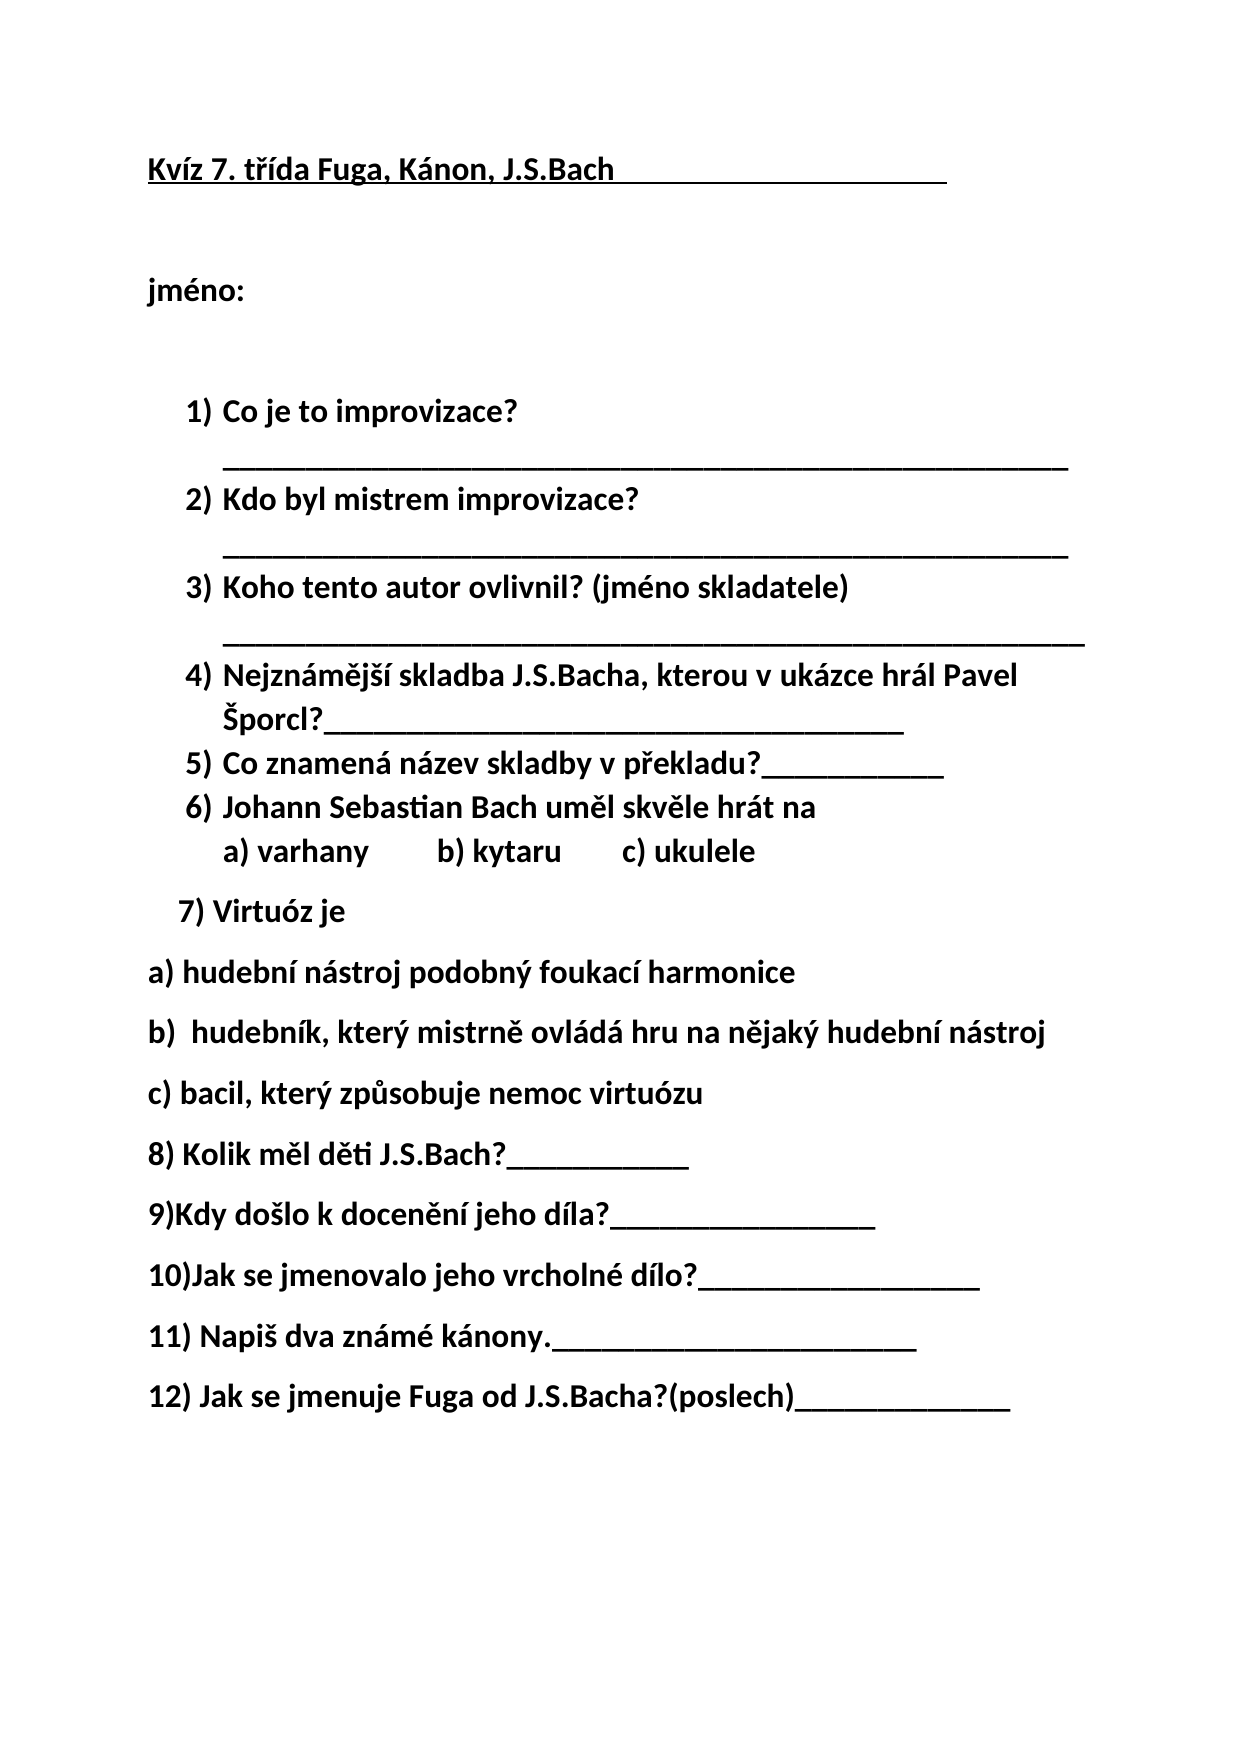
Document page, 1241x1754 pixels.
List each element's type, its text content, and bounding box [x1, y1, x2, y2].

list Co je to improvizace? ___________________________________________________ [185, 390, 1093, 475]
text 9)Kdy došlo k docenění jeho díla?________________ [148, 1193, 1093, 1234]
text b) hudebník, který mistrně ovládá hru na nějaký hudební nástroj [148, 1012, 1093, 1052]
list Nejznámější skladba J.S.Bacha, kterou v ukázce hrál Pavel Šporcl?___________________________________ [185, 654, 1093, 738]
text 12) Jak se jmenuje Fuga od J.S.Bacha?(poslech)_____________ [148, 1375, 1093, 1416]
list ____________________________________________________ [223, 610, 1093, 651]
text 7) Virtuóz je [148, 890, 1093, 931]
list ___________________________________________________ [223, 522, 1093, 563]
text jméno: [148, 269, 1093, 309]
text 8) Kolik měl děti J.S.Bach?___________ [148, 1133, 1093, 1173]
list Koho tento autor ovlivnil? (jméno skladatele) [185, 566, 1093, 607]
list Kdo byl mistrem improvizace? [185, 478, 1093, 519]
list a) varhany b) kytaru c) ukulele [223, 830, 1093, 870]
text 10)Jak se jmenovalo jeho vrcholné dílo?_________________ [148, 1254, 1093, 1295]
list Johann Sebastian Bach uměl skvěle hrát na [185, 786, 1093, 826]
text c) bacil, který způsobuje nemoc virtuózu [148, 1072, 1093, 1113]
text a) hudební nástroj podobný foukací harmonice [148, 951, 1093, 992]
text Kvíz 7. třída Fuga, Kánon, J.S.Bach [148, 148, 1093, 188]
list Co znamená název skladby v překladu?___________ [185, 742, 1093, 782]
text 11) Napiš dva známé kánony.______________________ [148, 1315, 1093, 1355]
